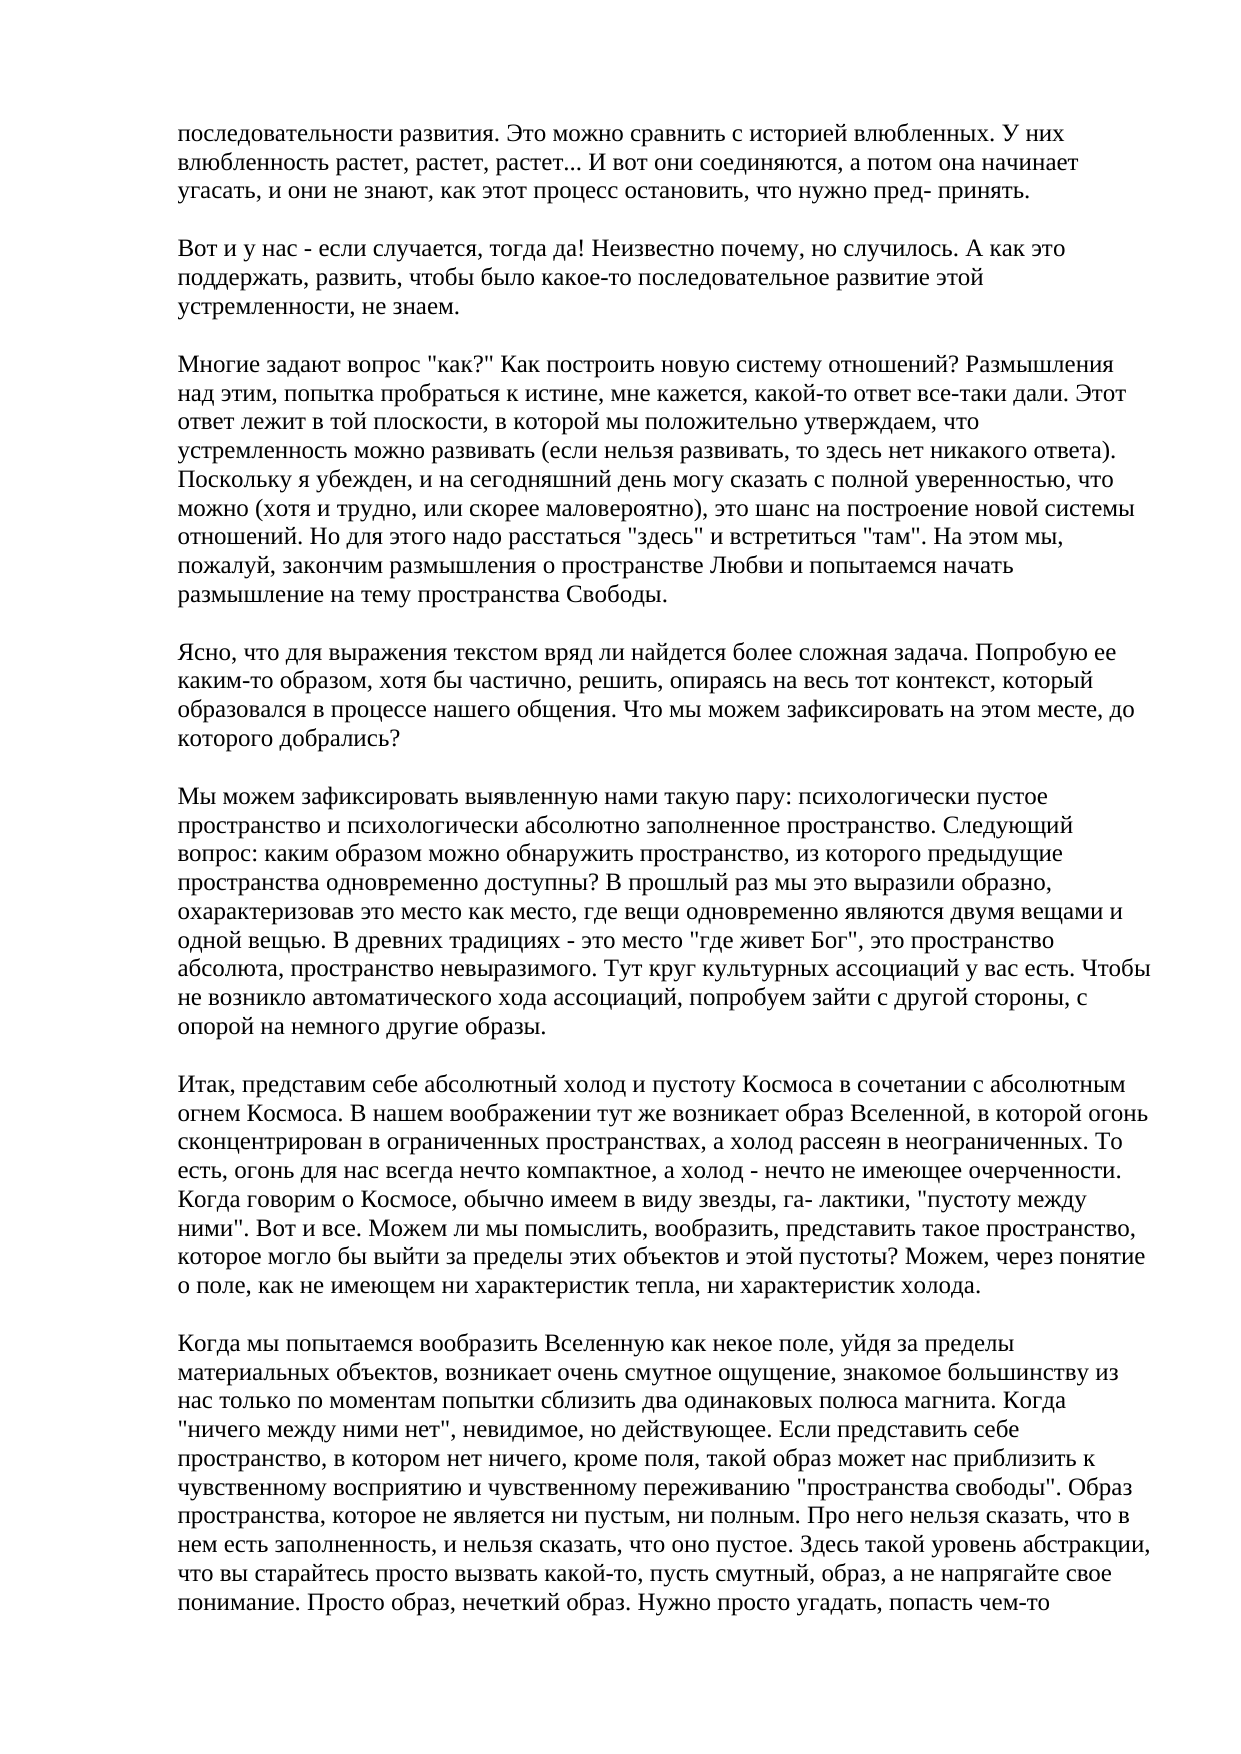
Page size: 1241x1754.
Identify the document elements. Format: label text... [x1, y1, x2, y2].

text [177, 1328, 1152, 1616]
text Мы можем зафиксировать выявленную нами такую пару: психологически пустое пространство и психологически абсолютно заполненное пространство. Следующий вопрос: каким образом можно обнаружить пространство, из которого предыдущие пространства одновременно доступны? В прошлый раз мы это выразили образно, охарактеризовав это место как место, где вещи одновременно являются двумя вещами и одной вещью. В древних традициях - это место "где живет Бог", это пространство абсолюта, пространство невыразимого. Тут круг культурных ассоциаций у вас есть. Чтобы не возникло автоматического хода ассоциаций, попробуем зайти с другой стороны, с опорой на немного другие образы. [177, 781, 1152, 1040]
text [177, 118, 1152, 204]
text Ясно, что для выражения текстом вряд ли найдется более сложная задача. Попробую ее каким-то образом, хотя бы частично, решить, опираясь на весь тот контекст, который образовался в процессе нашего общения. Что мы можем зафиксировать на этом месте, до которого добрались? [177, 637, 1152, 752]
text Вот и у нас - если случается, тогда да! Неизвестно почему, но случилось. А как это поддержать, развить, чтобы было какое-то последовательное развитие этой устремленности, не знаем. [177, 233, 1152, 320]
text Итак, представим себе абсолютный холод и пустоту Космоса в сочетании с абсолютным огнем Космоса. В нашем воображении тут же возникает образ Вселенной, в которой огонь сконцентрирован в ограниченных пространствах, а холод рассеян в неограниченных. То есть, огонь для нас всегда нечто компактное, а холод - нечто не имеющее очерченности. Когда говорим о Космосе, обычно имеем в виду звезды, га- лактики, "пустоту между ними". Вот и все. Можем ли мы помыслить, вообразить, представить такое пространство, которое могло бы выйти за пределы этих объектов и этой пустоты? Можем, через понятие о поле, как не имеющем ни характеристик тепла, ни характеристик холода. [177, 1069, 1152, 1299]
text Многие задают вопрос "как?" Как построить новую систему отношений? Размышления над этим, попытка пробраться к истине, мне кажется, какой-то ответ все-таки дали. Этот ответ лежит в той плоскости, в которой мы положительно утверждаем, что устремленность можно развивать (если нельзя развивать, то здесь нет никакого ответа). Поскольку я убежден, и на сегодняшний день могу сказать с полной уверенностью, что можно (хотя и трудно, или скорее маловероятно), это шанс на построение новой системы отношений. Но для этого надо расстаться "здесь" и встретиться "там". На этом мы, пожалуй, закончим размышления о пространстве Любви и попытаемся начать размышление на тему пространства Свободы. [177, 349, 1152, 608]
